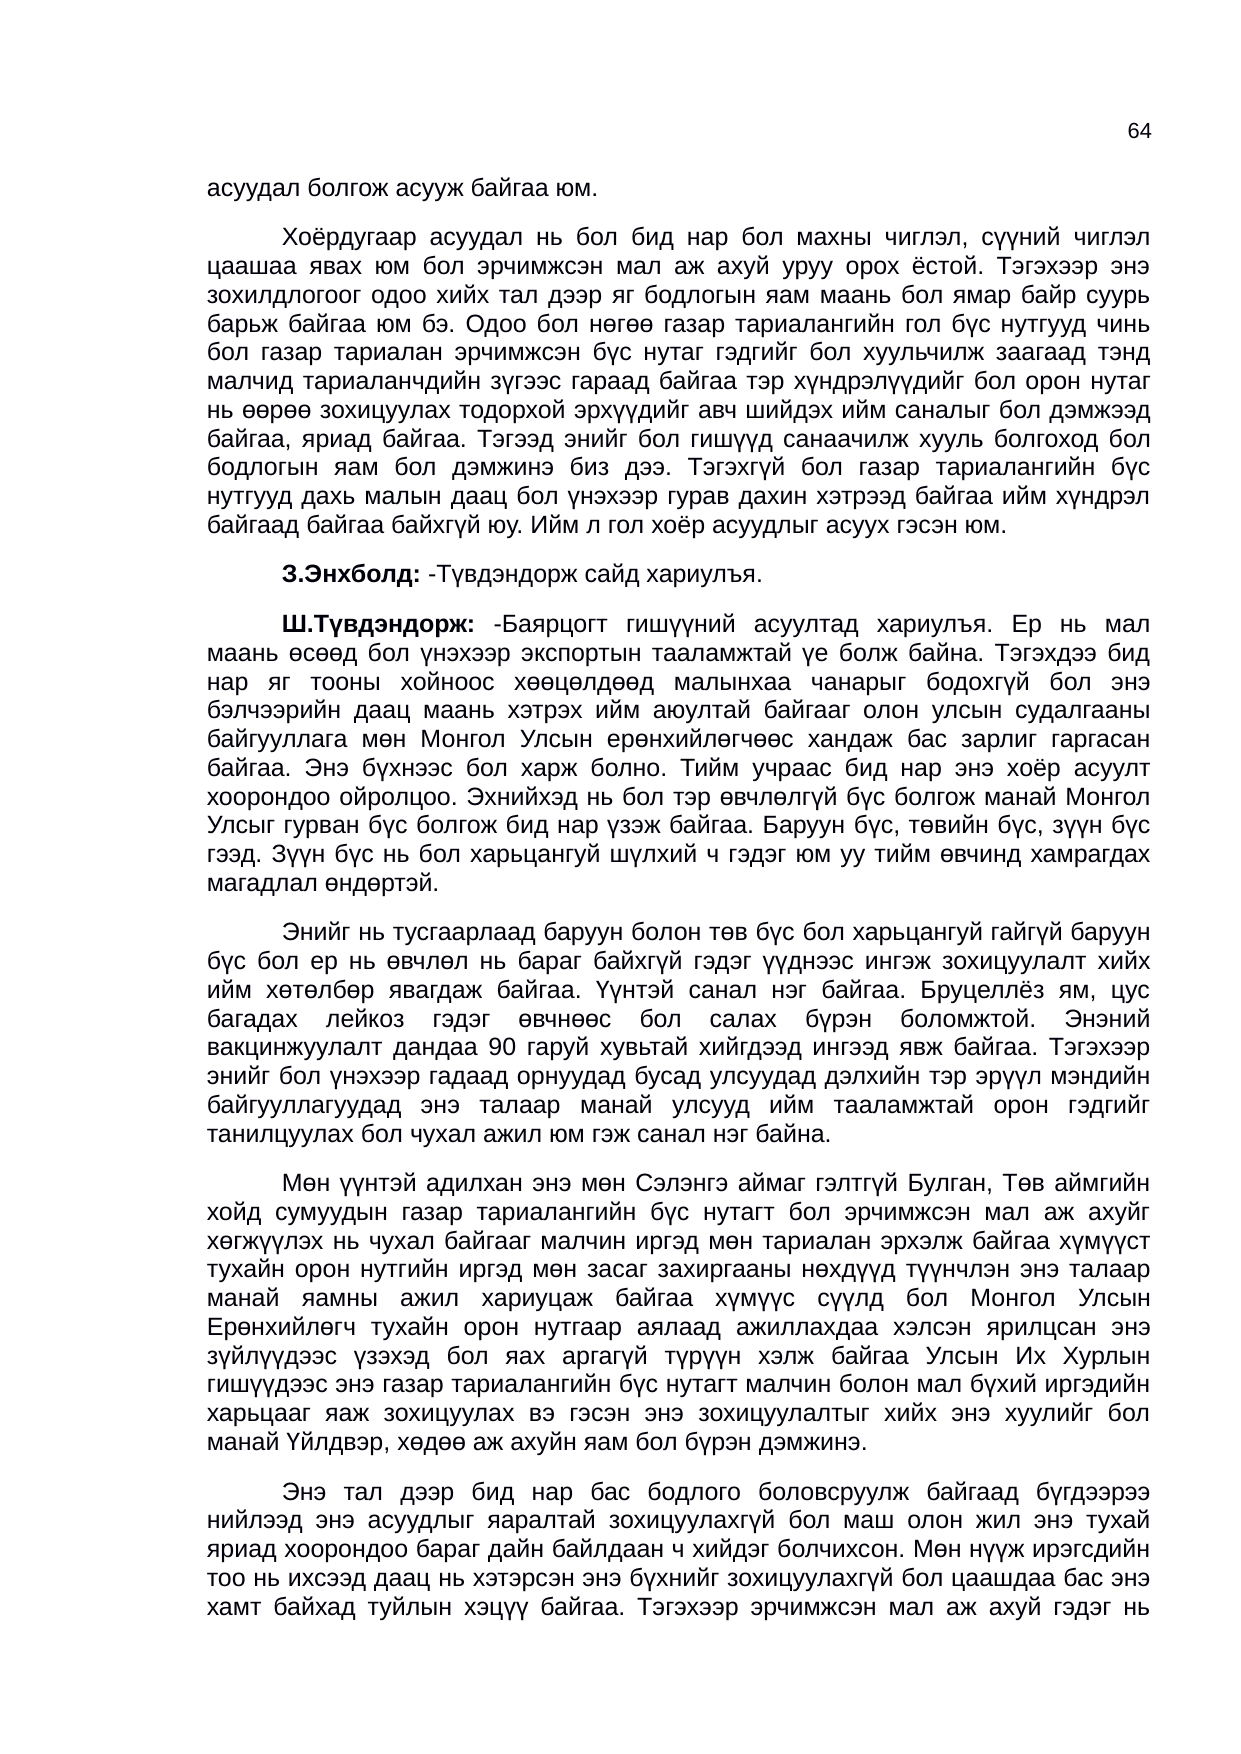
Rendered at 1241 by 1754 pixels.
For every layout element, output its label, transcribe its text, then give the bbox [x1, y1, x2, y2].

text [207, 173, 1152, 202]
text Энийг нь тусгаарлаад баруун болон төв бүс бол харьцангуй гайгүй баруун бүс бол ер нь өвчлөл нь бараг байхгүй гэдэг үүднээс ингэж зохицуулалт хийх ийм хөтөлбөр явагдаж байгаа. Үүнтэй санал нэг байгаа. Бруцеллёз ям, цус багадах лейкоз гэдэг өвчнөөс бол салах бүрэн боломжтой. Энэний вакцинжуулалт дандаа 90 гаруй хувьтай хийгдээд ингээд явж байгаа. Тэгэхээр энийг бол үнэхээр гадаад орнуудад бусад улсуудад дэлхийн тэр эрүүл мэндийн байгууллагуудад энэ талаар манай улсууд ийм тааламжтай орон гэдгийг танилцуулах бол чухал ажил юм гэж санал нэг байна. [207, 917, 1152, 1147]
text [207, 1477, 1152, 1620]
text Ш.Түвдэндорж: -Баярцогт гишүүний асуултад хариулъя. Ер нь мал маань өсөөд бол үнэхээр экспортын тааламжтай үе болж байна. Тэгэхдээ бид нар яг тооны хойноос хөөцөлдөөд малынхаа чанарыг бодохгүй бол энэ бэлчээрийн даац маань хэтрэх ийм аюултай байгааг олон улсын судалгааны байгууллага мөн Монгол Улсын ерөнхийлөгчөөс хандаж бас зарлиг гаргасан байгаа. Энэ бүхнээс бол харж болно. Тийм учраас бид нар энэ хоёр асуулт хоорондоо ойролцоо. Эхнийхэд нь бол тэр өвчлөлгүй бүс болгож манай Монгол Улсыг гурван бүс болгож бид нар үзэж байгаа. Баруун бүс, төвийн бүс, зүүн бүс гээд. Зүүн бүс нь бол харьцангуй шүлхий ч гэдэг юм уу тийм өвчинд хамрагдах магадлал өндөртэй. [207, 609, 1152, 897]
text З.Энхболд: -Түвдэндорж сайд хариулъя. [207, 559, 1152, 588]
text Мөн үүнтэй адилхан энэ мөн Сэлэнгэ аймаг гэлтгүй Булган, Төв аймгийн хойд сумуудын газар тариалангийн бүс нутагт бол эрчимжсэн мал аж ахуйг хөгжүүлэх нь чухал байгааг малчин иргэд мөн тариалан эрхэлж байгаа хүмүүст тухайн орон нутгийн иргэд мөн засаг захиргааны нөхдүүд түүнчлэн энэ талаар манай яамны ажил хариуцаж байгаа хүмүүс сүүлд бол Монгол Улсын Ерөнхийлөгч тухайн орон нутгаар аялаад ажиллахдаа хэлсэн ярилцсан энэ зүйлүүдээс үзэхэд бол яах аргагүй түрүүн хэлж байгаа Улсын Их Хурлын гишүүдээс энэ газар тариалангийн бүс нутагт малчин болон мал бүхий иргэдийн харьцааг яаж зохицуулах вэ гэсэн энэ зохицуулалтыг хийх энэ хуулийг бол манай Үйлдвэр, хөдөө аж ахуйн яам бол бүрэн дэмжинэ. [207, 1168, 1152, 1456]
text Хоёрдугаар асуудал нь бол бид нар бол махны чиглэл, сүүний чиглэл цаашаа явах юм бол эрчимжсэн мал аж ахуй уруу орох ёстой. Тэгэхээр энэ зохилдлогоог одоо хийх тал дээр яг бодлогын яам маань бол ямар байр суурь барьж байгаа юм бэ. Одоо бол нөгөө газар тариалангийн гол бүс нутгууд чинь бол газар тариалан эрчимжсэн бүс нутаг гэдгийг бол хуульчилж заагаад тэнд малчид тариаланчдийн зүгээс гараад байгаа тэр хүндрэлүүдийг бол орон нутаг нь өөрөө зохицуулах тодорхой эрхүүдийг авч шийдэх ийм саналыг бол дэмжээд байгаа, яриад байгаа. Тэгээд энийг бол гишүүд санаачилж хууль болгоход бол бодлогын яам бол дэмжинэ биз дээ. Тэгэхгүй бол газар тариалангийн бүс нутгууд дахь малын даац бол үнэхээр гурав дахин хэтрээд байгаа ийм хүндрэл байгаад байгаа байхгүй юу. Ийм л гол хоёр асуудлыг асуух гэсэн юм. [207, 222, 1152, 539]
